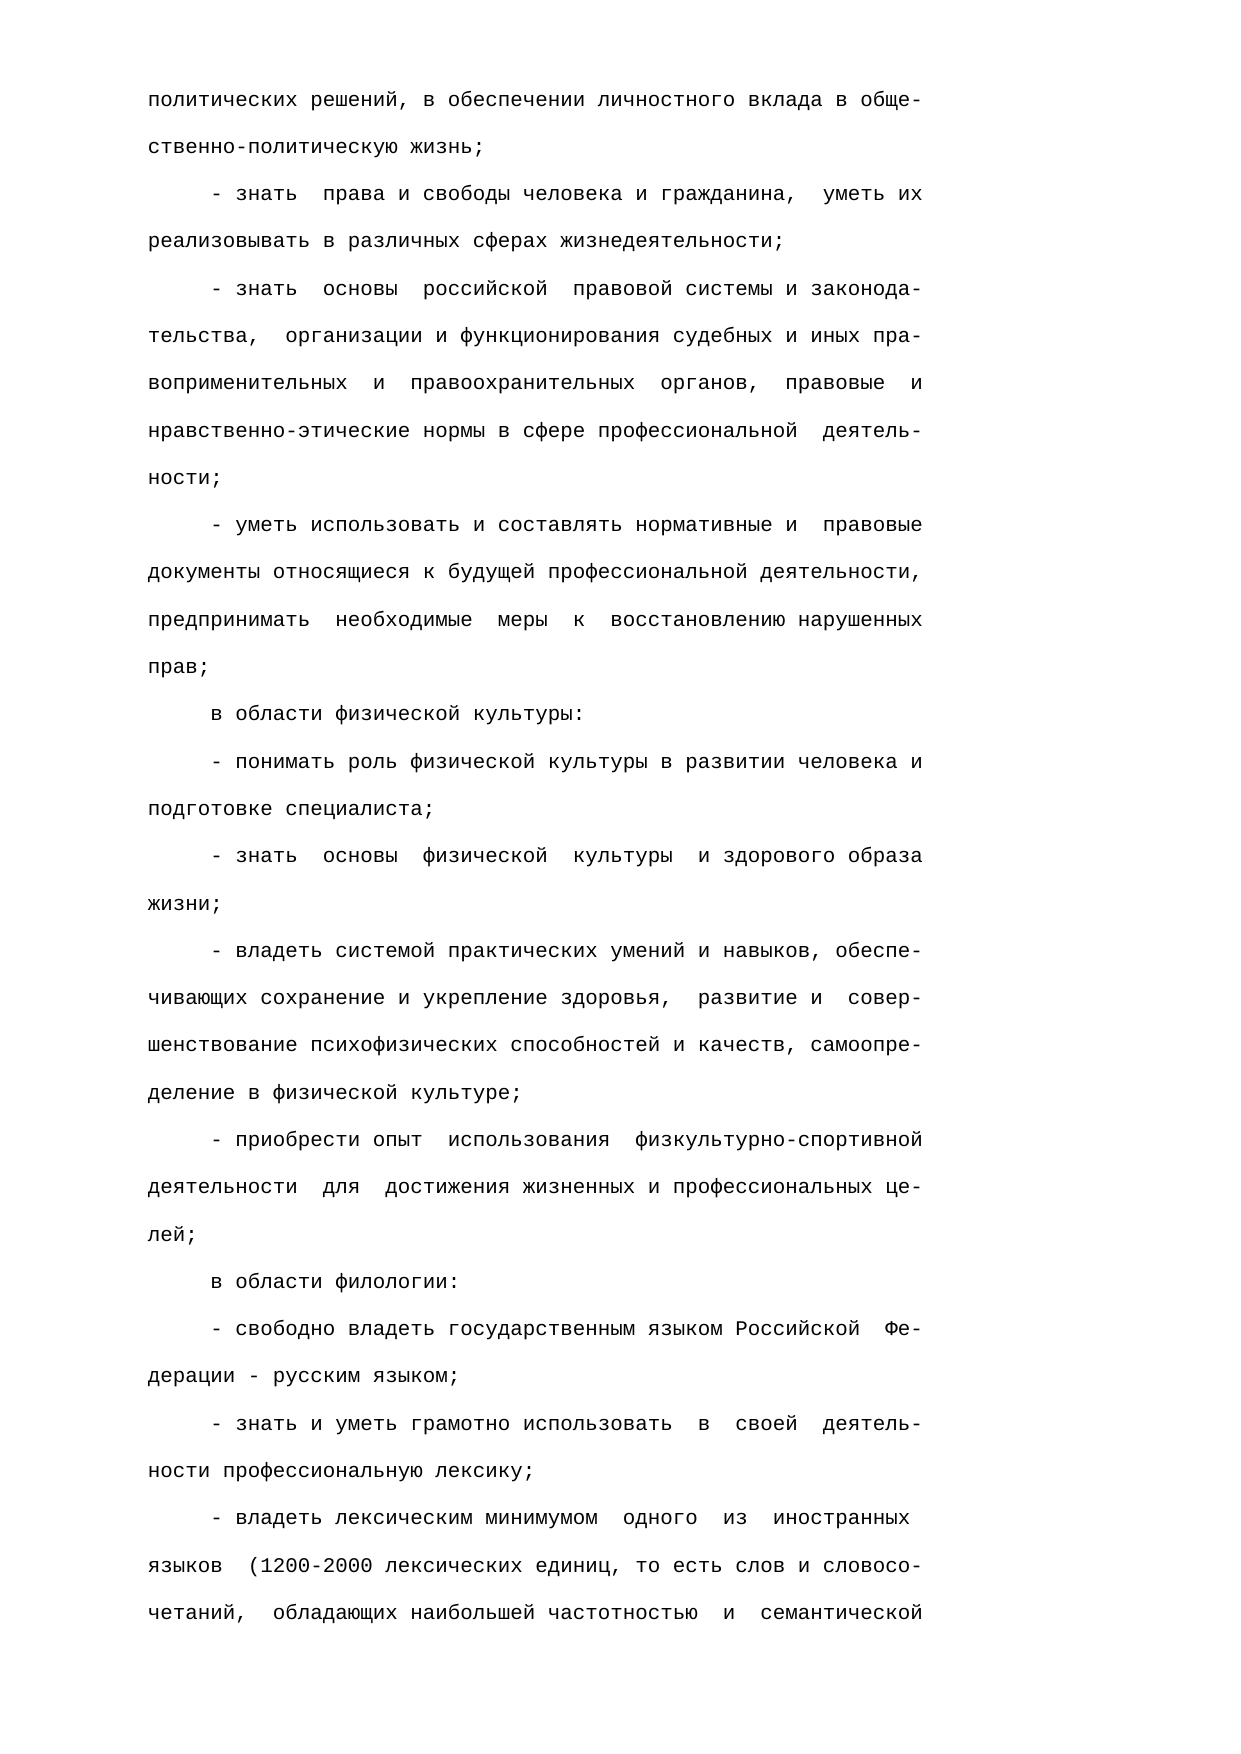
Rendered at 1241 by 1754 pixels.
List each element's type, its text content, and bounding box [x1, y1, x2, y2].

text ности; [148, 467, 1152, 491]
text языков (1200-2000 лексических единиц, то есть слов и словосо- [148, 1555, 1152, 1578]
text - знать права и свободы человека и гражданина, уметь их [148, 183, 1152, 207]
text жизни; [148, 893, 1152, 916]
text документы относящиеся к будущей профессиональной деятельности, [148, 562, 1152, 585]
text воприменительных и правоохранительных органов, правовые и [148, 372, 1152, 396]
text ности профессиональную лексику; [148, 1460, 1152, 1484]
text - свободно владеть государственным языком Российской Фе- [148, 1318, 1152, 1342]
text - понимать роль физической культуры в развитии человека и [148, 751, 1152, 774]
text реализовывать в различных сферах жизнедеятельности; [148, 231, 1152, 254]
text в области физической культуры: [148, 703, 1152, 727]
text предпринимать необходимые меры к восстановлению нарушенных [148, 609, 1152, 632]
text - приобрести опыт использования физкультурно-спортивной [148, 1129, 1152, 1153]
text прав; [148, 656, 1152, 680]
text чивающих сохранение и укрепление здоровья, развитие и совер- [148, 987, 1152, 1011]
text деятельности для достижения жизненных и профессиональных це- [148, 1176, 1152, 1200]
text четаний, обладающих наибольшей частотностью и семантической [148, 1602, 1152, 1626]
text - знать основы российской правовой системы и законода- [148, 278, 1152, 301]
text - знать и уметь грамотно использовать в своей деятель- [148, 1413, 1152, 1436]
text шенствование психофизических способностей и качеств, самоопре- [148, 1034, 1152, 1058]
text подготовке специалиста; [148, 798, 1152, 822]
text дерации - русским языком; [148, 1366, 1152, 1389]
text политических решений, в обеспечении личностного вклада в обще- [148, 89, 1152, 112]
text тельства, организации и функционирования судебных и иных пра- [148, 325, 1152, 349]
text лей; [148, 1224, 1152, 1247]
text - владеть лексическим минимумом одного из иностранных [148, 1507, 1152, 1531]
text - уметь использовать и составлять нормативные и правовые [148, 514, 1152, 538]
text нравственно-этические нормы в сфере профессиональной деятель- [148, 420, 1152, 443]
text деление в физической культуре; [148, 1082, 1152, 1105]
text - владеть системой практических умений и навыков, обеспе- [148, 940, 1152, 963]
text в области филологии: [148, 1271, 1152, 1294]
text ственно-политическую жизнь; [148, 136, 1152, 159]
text - знать основы физической культуры и здорового образа [148, 845, 1152, 869]
